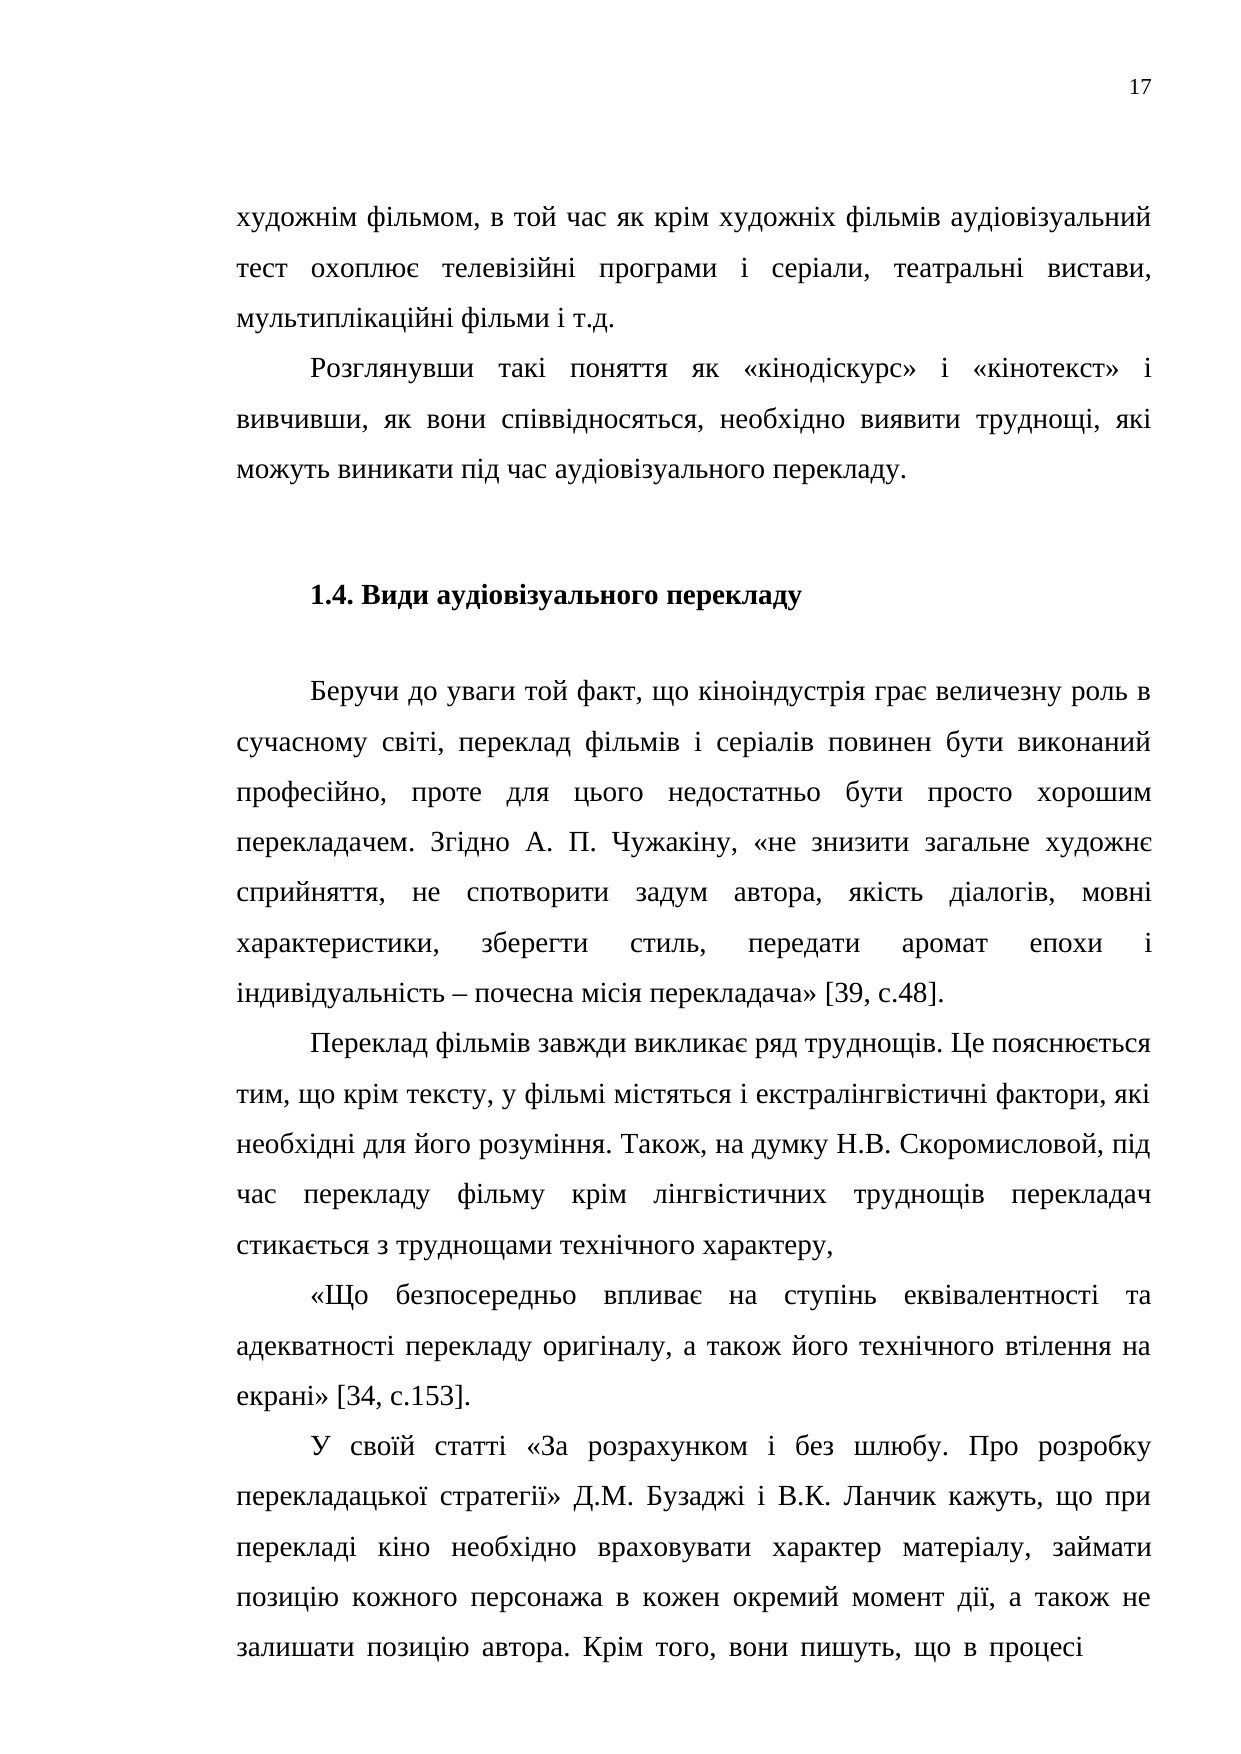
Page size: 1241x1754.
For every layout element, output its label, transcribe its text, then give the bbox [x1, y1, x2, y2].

text Переклад фільмів завжди викликає ряд труднощів. Це пояснюється тим, що крім тексту, у фільмі містяться і екстралінгвістичні фактори, які необхідні для його розуміння. Також, на думку Н.В. Скоромисловой, під час перекладу фільму крім лінгвістичних труднощів перекладач стикається з труднощами технічного характеру, [236, 1026, 1152, 1260]
text «Що безпосередньо впливає на ступінь еквівалентності та адекватності перекладу оригіналу, а також його технічного втілення на екрані» [34, с.153]. [236, 1277, 1152, 1411]
text У своїй статті «За розрахунком і без шлюбу. Про розробку перекладацької стратегії» Д.М. Бузаджі і В.К. Ланчик кажуть, що при перекладі кіно необхідно враховувати характер матеріалу, займати позицію кожного персонажа в кожен окремий момент дії, а також не залишати позицію автора. Крім того, вони пишуть, що в процесі [236, 1428, 1152, 1663]
text Беручи до уваги той факт, що кіноіндустрія грає величезну роль в сучасному світі, переклад фільмів і серіалів повинен бути виконаний професійно, проте для цього недостатньо бути просто хорошим перекладачем. Згідно А. П. Чужакіну, «не знизити загальне художнє сприйняття, не спотворити задум автора, якість діалогів, мовні характеристики, зберегти стиль, передати аромат епохи і індивідуальність – почесна місія перекладача» [39, с.48]. [236, 673, 1152, 1009]
text Розглянувши такі поняття як «кінодіскурс» і «кінотекст» і вивчивши, як вони співвідносяться, необхідно виявити труднощі, які можуть виникати під час аудіовізуального перекладу. [236, 350, 1151, 484]
text художнім фільмом, в той час як крім художніх фільмів аудіовізуальний тест охоплює телевізійні програми і серіали, театральні вистави, мультиплікаційні фільми і т.д. [236, 199, 1152, 334]
subtitle Види аудіовізуального перекладу [310, 577, 1163, 611]
